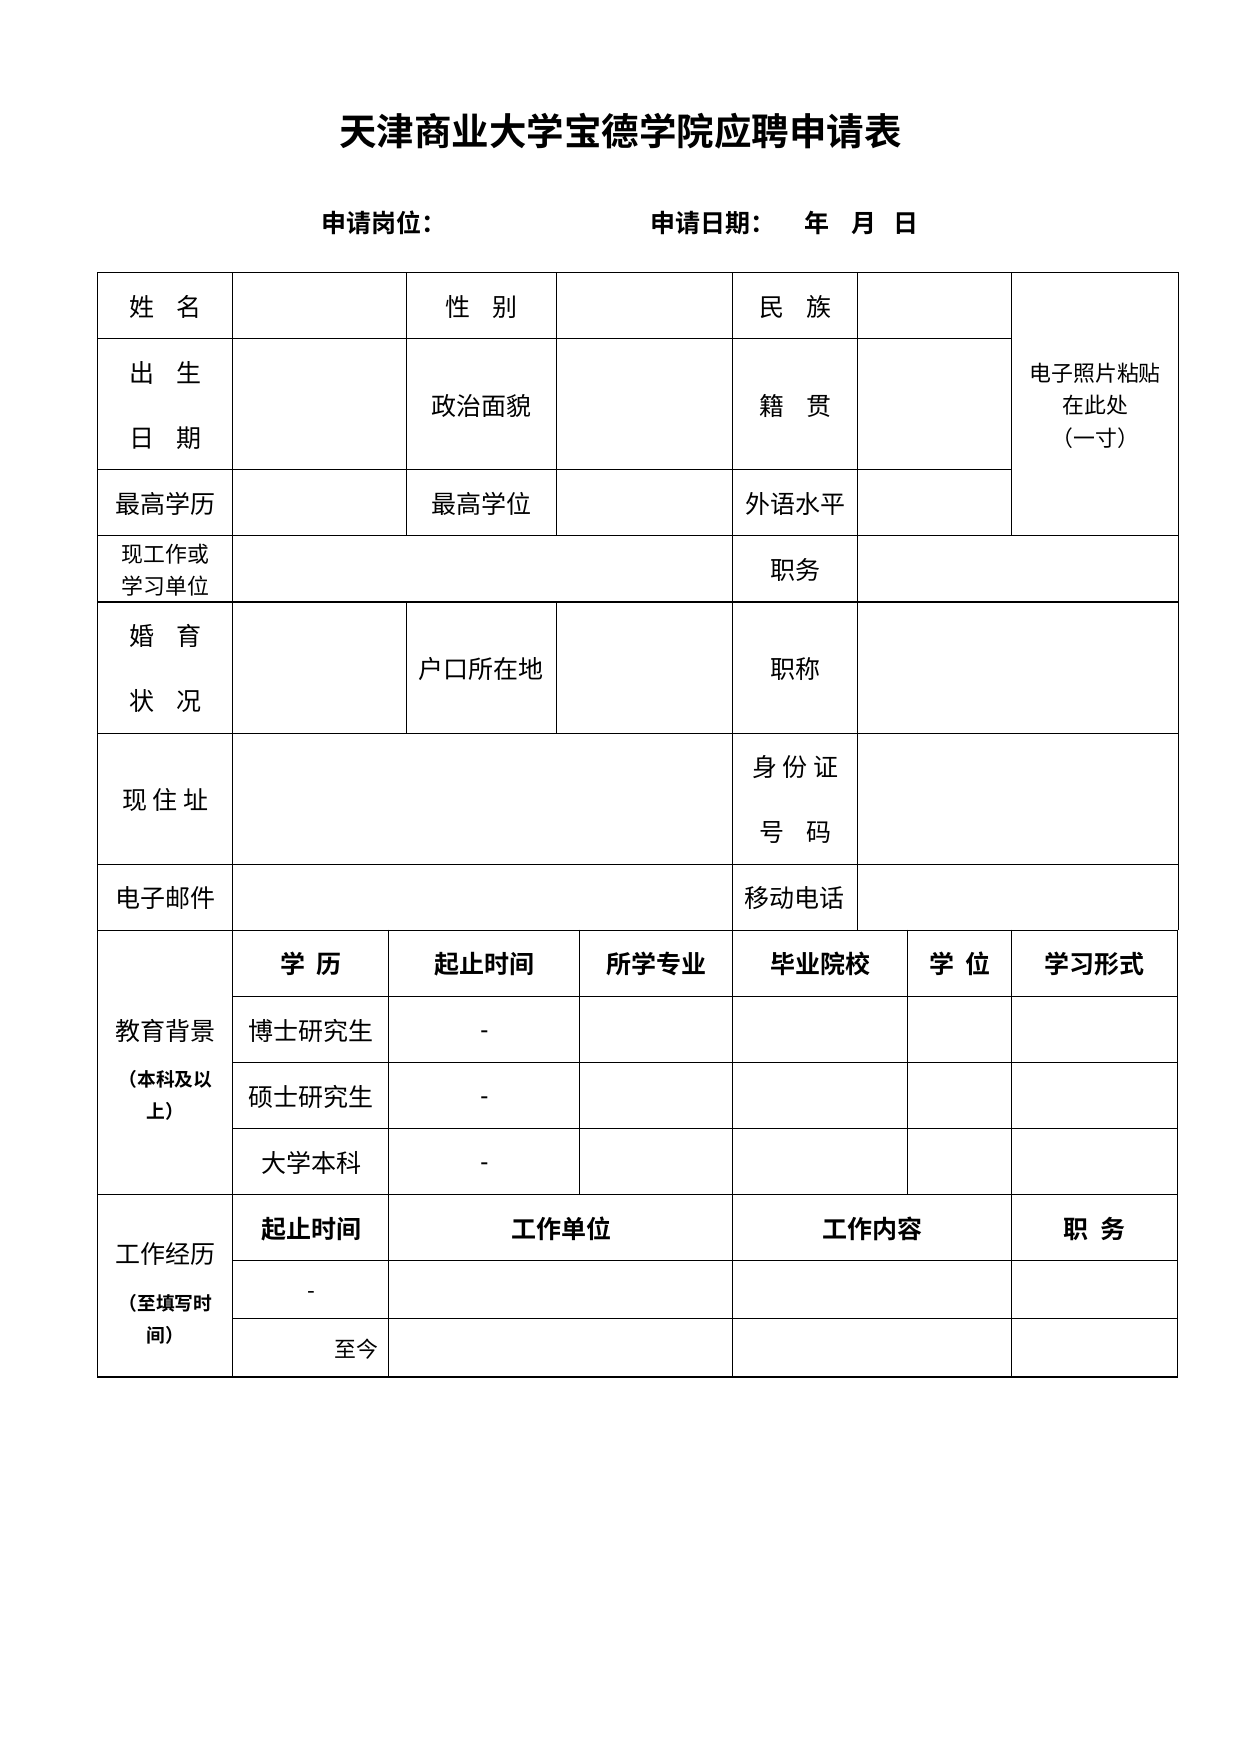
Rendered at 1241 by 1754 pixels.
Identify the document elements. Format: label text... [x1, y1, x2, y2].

table_cell 起止时间 [233, 1195, 388, 1260]
table_header [858, 273, 1011, 338]
table_cell 至今 [233, 1319, 388, 1376]
table_cell 硕士研究生 [233, 1063, 388, 1128]
table_cell [733, 1129, 907, 1194]
table_header 姓 名 [98, 273, 232, 338]
table_cell [389, 1319, 732, 1376]
table_cell 政治面貌 [407, 339, 556, 469]
table_cell 职 务 [1012, 1195, 1177, 1260]
table_cell [733, 1261, 1011, 1318]
table_cell [858, 865, 1178, 929]
table_cell 起止时间 [389, 931, 579, 996]
table_cell [858, 734, 1178, 863]
table_cell 婚 育 状 况 [98, 603, 232, 732]
table_cell [580, 997, 732, 1062]
table_cell 工作经历 （至填写时间） [98, 1195, 232, 1376]
table_cell 电子邮件 [98, 865, 232, 929]
table_cell [858, 536, 1178, 601]
table_cell 学习形式 [1012, 931, 1177, 996]
table_cell 教育背景 （本科及以上） [98, 931, 232, 1194]
text 天津商业大学宝德学院应聘申请表 [69, 97, 1171, 162]
text 申请岗位： 申请日期： 年 月 日 [69, 189, 1171, 254]
table_cell 最高学历 [98, 470, 232, 535]
table_cell [389, 1261, 732, 1318]
table_cell 现工作或 学习单位 [98, 536, 232, 601]
table_cell - [389, 1129, 579, 1194]
table_cell [858, 339, 1011, 469]
table_cell [233, 603, 406, 732]
table_header 民 族 [733, 273, 857, 338]
table_cell [1012, 1129, 1177, 1194]
table_cell [580, 1129, 732, 1194]
table_cell 职务 [733, 536, 857, 601]
table_cell [1012, 1063, 1177, 1128]
table_cell [733, 1063, 907, 1128]
table_cell [580, 1063, 732, 1128]
table_cell [908, 1129, 1011, 1194]
table_cell [1012, 1319, 1177, 1376]
table_cell 学 位 [908, 931, 1011, 996]
table_cell [557, 470, 732, 535]
table_header [233, 273, 406, 338]
table_cell 现 住 址 [98, 734, 232, 863]
table_cell 最高学位 [407, 470, 556, 535]
table_cell - [233, 1261, 388, 1318]
table_header 性 别 [407, 273, 556, 338]
table_cell [233, 339, 406, 469]
table_cell 大学本科 [233, 1129, 388, 1194]
table_cell 所学专业 [580, 931, 732, 996]
table_cell - [389, 997, 579, 1062]
table_cell 职称 [733, 603, 857, 732]
table_cell [557, 339, 732, 469]
table_cell 工作单位 [389, 1195, 732, 1260]
table_cell [1012, 1261, 1177, 1318]
table_cell 户口所在地 [407, 603, 556, 732]
table_cell 移动电话 [733, 865, 857, 929]
table_cell [557, 603, 732, 732]
table_cell 工作内容 [733, 1195, 1011, 1260]
table_cell 博士研究生 [233, 997, 388, 1062]
table_cell 学 历 [233, 931, 388, 996]
table_header [557, 273, 732, 338]
table_cell [908, 997, 1011, 1062]
table_cell [233, 536, 732, 601]
table_cell [733, 1319, 1011, 1376]
table_cell 籍 贯 [733, 339, 857, 469]
table_cell [1012, 997, 1177, 1062]
table_cell 出 生 日 期 [98, 339, 232, 469]
table_header 电子照片粘贴在此处 （一寸） [1012, 273, 1178, 535]
table_cell [858, 470, 1011, 535]
table_cell [908, 1063, 1011, 1128]
table_cell [233, 865, 732, 929]
table_cell 毕业院校 [733, 931, 907, 996]
table_cell [233, 470, 406, 535]
table_cell [733, 997, 907, 1062]
table_cell [233, 734, 732, 863]
table_cell - [389, 1063, 579, 1128]
table_cell 外语水平 [733, 470, 857, 535]
table_cell [858, 603, 1178, 732]
table_cell 身 份 证 号 码 [733, 734, 857, 863]
